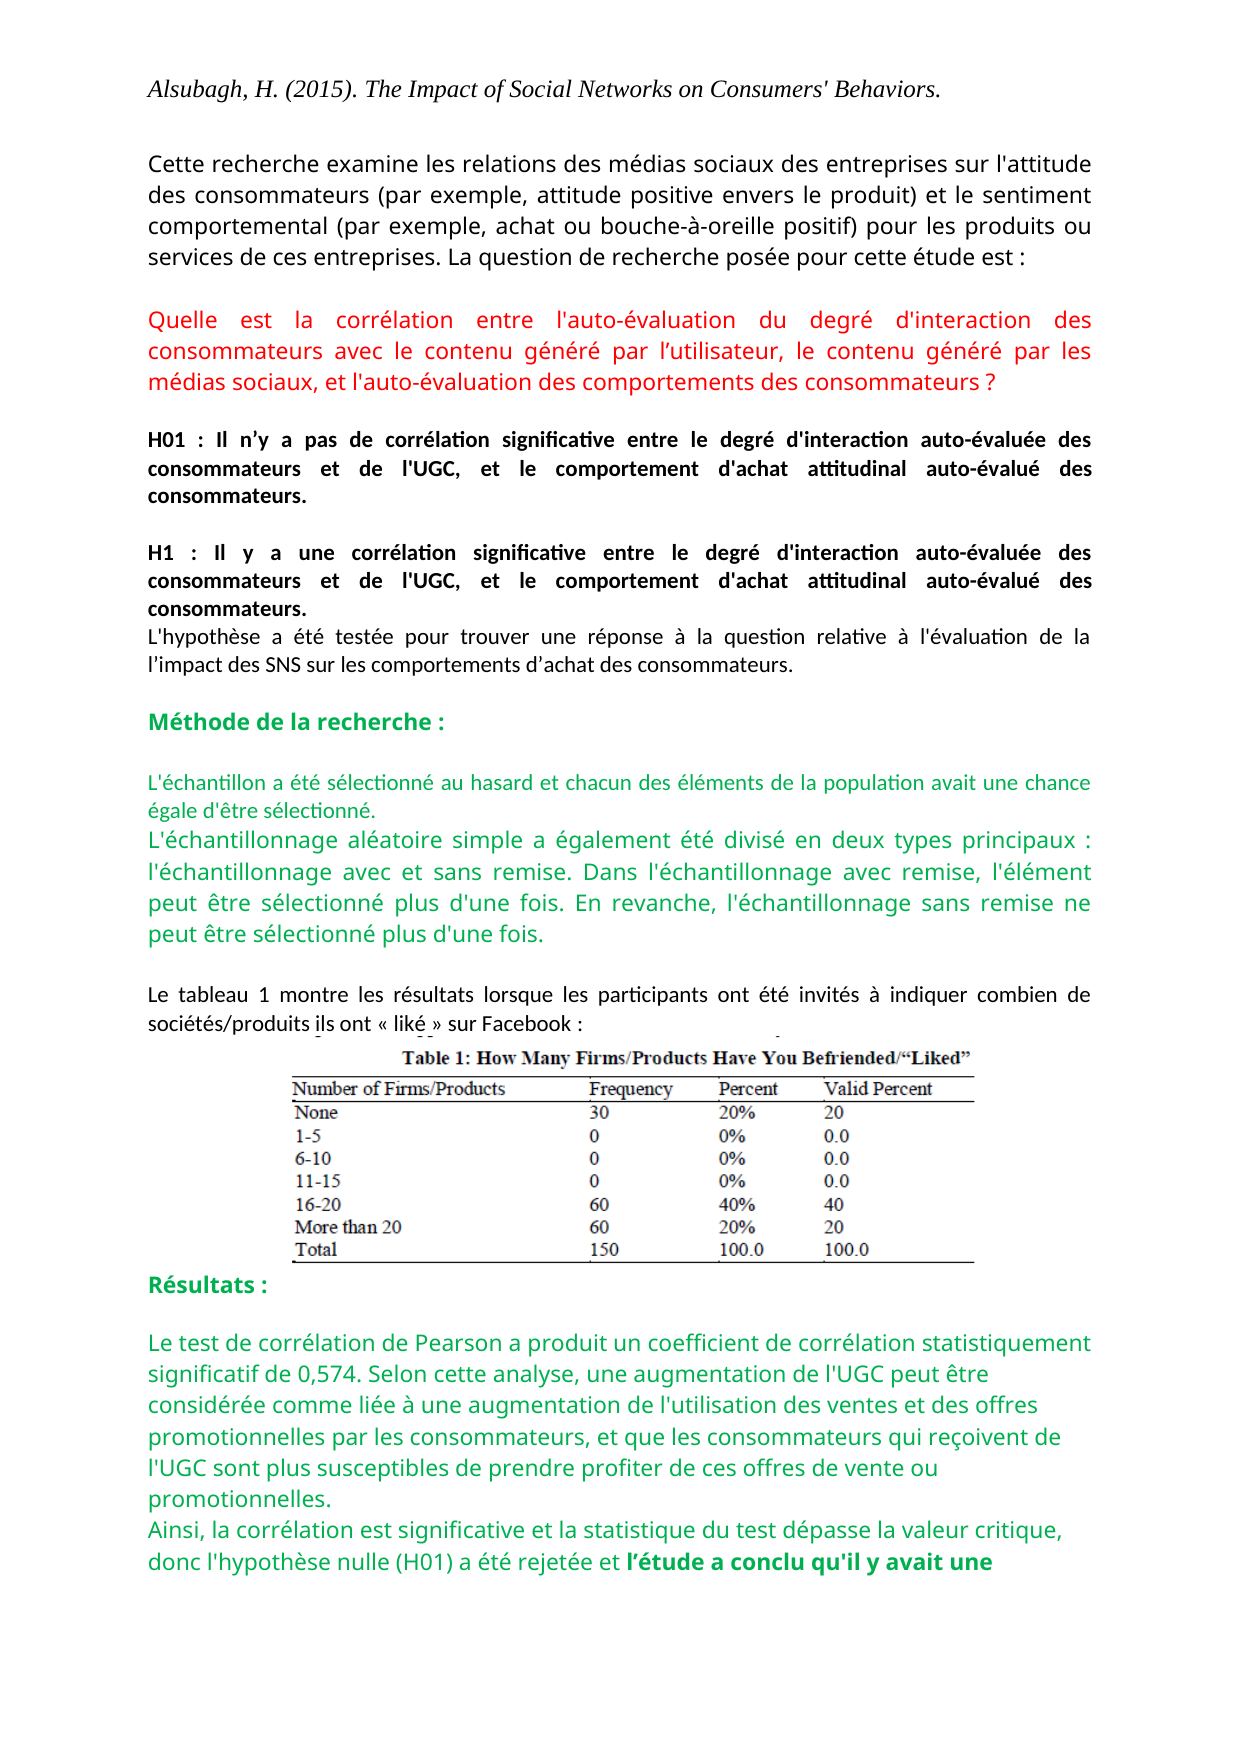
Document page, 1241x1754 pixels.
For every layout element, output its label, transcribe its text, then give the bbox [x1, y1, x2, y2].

text L'hypothèse a été testée pour trouver une réponse à la question relative à l'évaluation de la l’impact des SNS sur les comportements d’achat des consommateurs. [148, 622, 1093, 678]
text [148, 1514, 1093, 1577]
text L'échantillon a été sélectionné au hasard et chacun des éléments de la population avait une chance égale d'être sélectionné. [148, 768, 1093, 824]
text Cette recherche examine les relations des médias sociaux des entreprises sur l'attitude des consommateurs (par exemple, attitude positive envers le produit) et le sentiment comportemental (par exemple, achat ou bouche-à-oreille positif) pour les produits ou services de ces entreprises. La question de recherche posée pour cette étude est : [148, 148, 1093, 273]
text H01 : Il n’y a pas de corrélation significative entre le degré d'interaction auto-évaluée des consommateurs et de l'UGC, et le comportement d'achat attitudinal auto-évalué des consommateurs. [148, 426, 1093, 510]
text Quelle est la corrélation entre l'auto-évaluation du degré d'interaction des consommateurs avec le contenu généré par l’utilisateur, le contenu généré par les médias sociaux, et l'auto-évaluation des comportements des consommateurs ? [148, 304, 1093, 398]
text Le tableau 1 montre les résultats lorsque les participants ont été invités à indiquer combien de sociétés/produits ils ont « liké » sur Facebook : [148, 981, 1093, 1037]
text Le test de corrélation de Pearson a produit un coefficient de corrélation statistiquement significatif de 0,574. Selon cette analyse, une augmentation de l'UGC peut être considérée comme liée à une augmentation de l'utilisation des ventes et des offres promotionnelles par les consommateurs, et que les consommateurs qui reçoivent de l'UGC sont plus susceptibles de prendre profiter de ces offres de vente ou promotionnelles. [148, 1327, 1093, 1514]
text Méthode de la recherche : [148, 706, 1093, 737]
picture [265, 1036, 975, 1269]
text H1 : Il y a une corrélation significative entre le degré d'interaction auto-évaluée des consommateurs et de l'UGC, et le comportement d'achat attitudinal auto-évalué des consommateurs. [148, 510, 1093, 622]
text L'échantillonnage aléatoire simple a également été divisé en deux types principaux : l'échantillonnage avec et sans remise. Dans l'échantillonnage avec remise, l'élément peut être sélectionné plus d'une fois. En revanche, l'échantillonnage sans remise ne peut être sélectionné plus d'une fois. [148, 824, 1093, 949]
text Résultats : [148, 1269, 1093, 1300]
